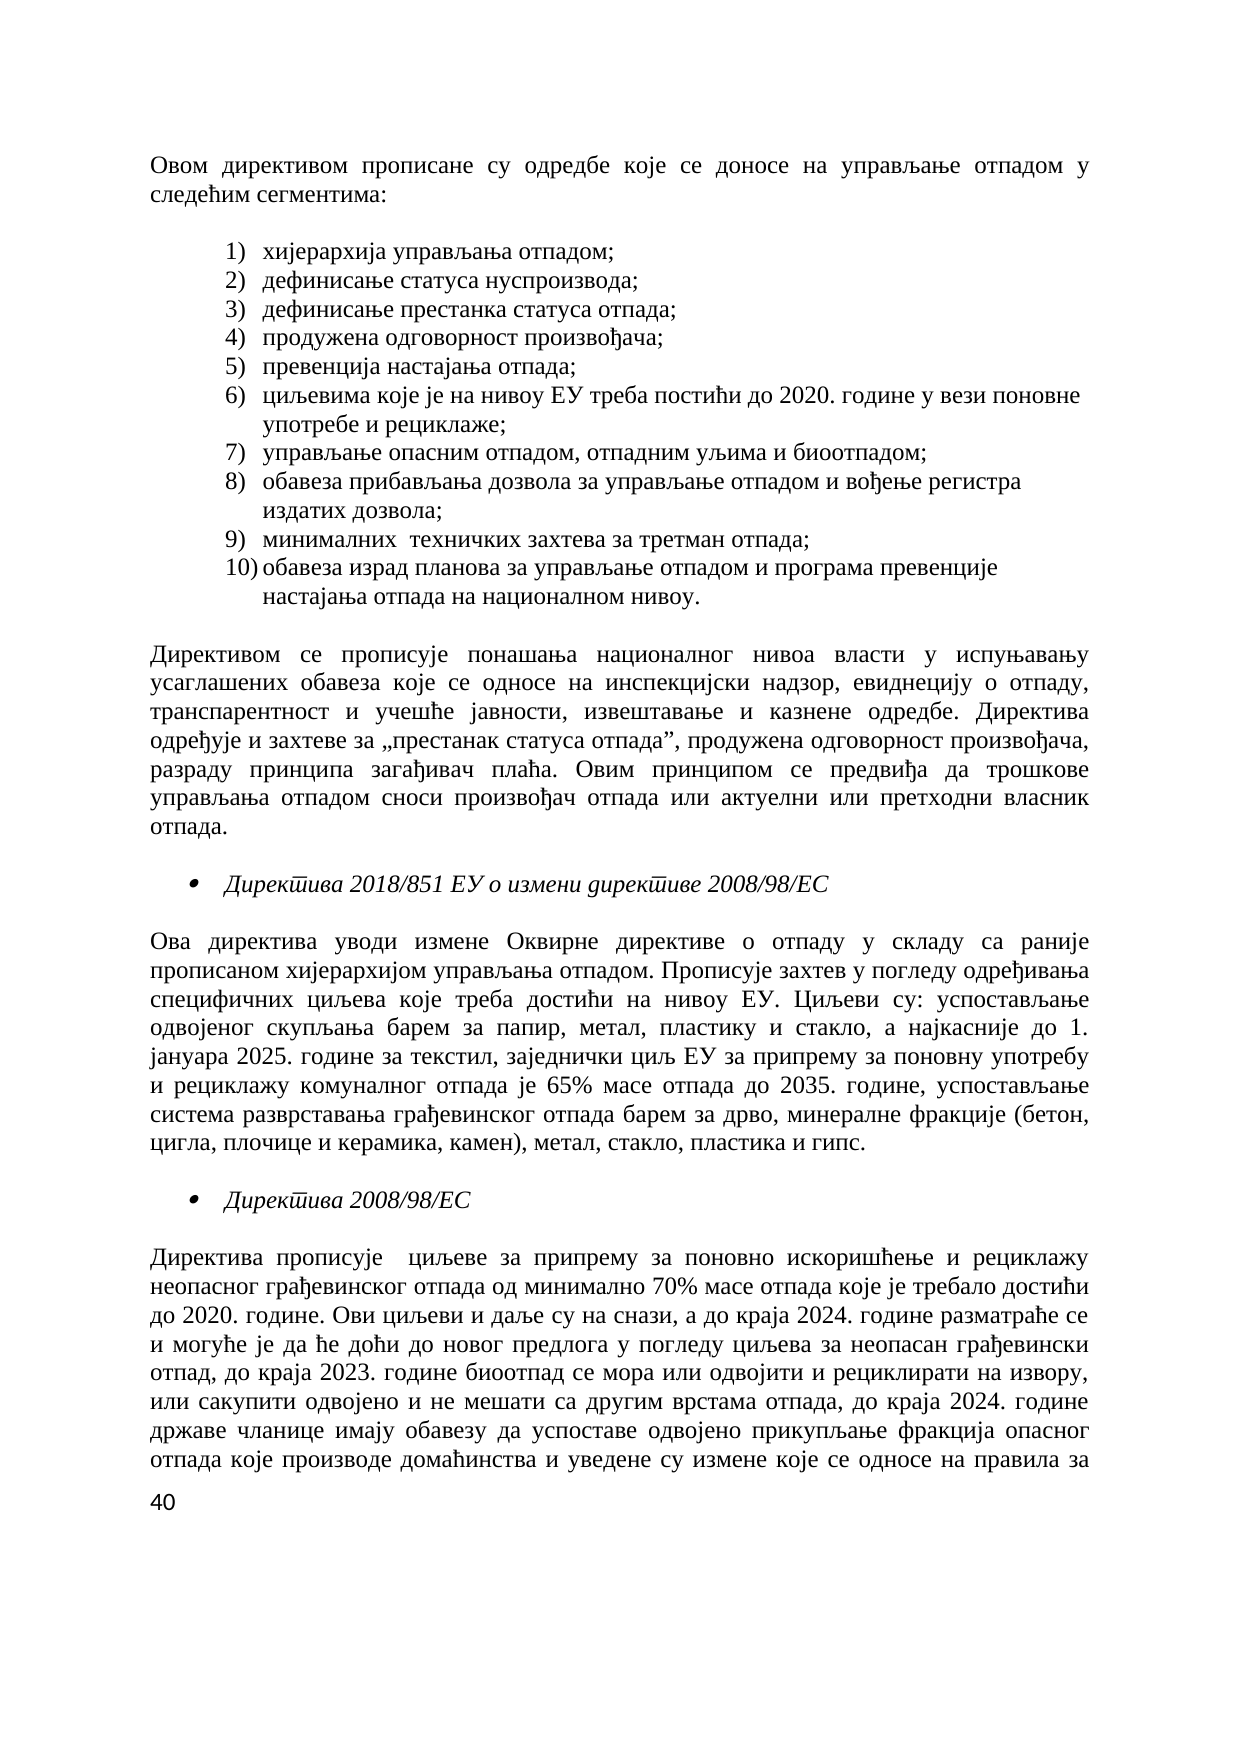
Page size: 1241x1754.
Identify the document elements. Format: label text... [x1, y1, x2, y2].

list Директива 2008/98/ЕС [187, 1300, 1090, 1329]
text Ова директива уводи измене Оквирне директиве о отпаду у складу са раније прописаном хијерархијом управљања отпадом. Прописује захтев у погледу одређивања специфичних циљева које треба достићи на нивоу ЕУ. Циљеви су: успостављање одвојеног скупљања барем за папир, метал, пластику и стакло, а најкасније до 1. јануара 2025. године за текстил, заједнички циљ ЕУ за припрему за поновну употребу и рециклажу комуналног отпада је 65% масе отпада до 2035. године, успостављање система разврставања грађевинског отпада барем за дрво, минералне фракције (бетон, цигла, плочице и керамика, камен), метал, стакло, пластика и гипс. [150, 1041, 1090, 1271]
text Овом директивом прописане су одредбе које се доносе на управљање отпадом у следећим сегментима: [150, 265, 1090, 322]
list Директива 2008/98/ЕС Европског Парламента и Савета о отпаду - Оквирна директива о отпаду [187, 150, 1090, 207]
list дефинисање статуса нуспроизвода; [225, 380, 1090, 409]
list продужена одговорност произвођача; [225, 437, 1090, 466]
list циљевима које је на нивоу ЕУ треба постићи до 2020. године у вези поновне употребе и рециклаже; [225, 495, 1090, 552]
list Директива 2018/851 ЕУ о измени директиве 2008/98/ЕС [187, 984, 1090, 1012]
list управљање опасним отпадом, отпадним уљима и биоотпадом; [225, 552, 1090, 581]
list обавеза израд планова за управљање отпадом и програма превенције настајања отпада на националном нивоу. [225, 667, 1090, 725]
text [150, 1357, 1090, 1472]
list хијерархија управљања отпадом; [225, 351, 1090, 380]
list превенција настајања отпада; [225, 466, 1090, 495]
list дефинисање престанка статуса отпада; [225, 409, 1090, 437]
text Директивом се прописује понашања националног нивоа власти у испуњавању усаглашених обавеза које се односе на инспекцијски надзор, евиднецију о отпаду, транспарентност и учешће јавности, извештавање и казнене одредбе. Директива одређује и захтеве за „престанак статуса отпада”, продужена одговорност произвођача, разраду принципа загађивач плаћа. Овим принципом се предвиђа да трошкове управљања отпадом сноси произвођач отпада или актуелни или претходни власник отпада. [150, 754, 1090, 955]
list обавеза прибављања дозвола за управљање отпадом и вођење регистра издатих дозвола; [225, 581, 1090, 639]
list минималних техничких захтева за третман отпада; [225, 639, 1090, 667]
